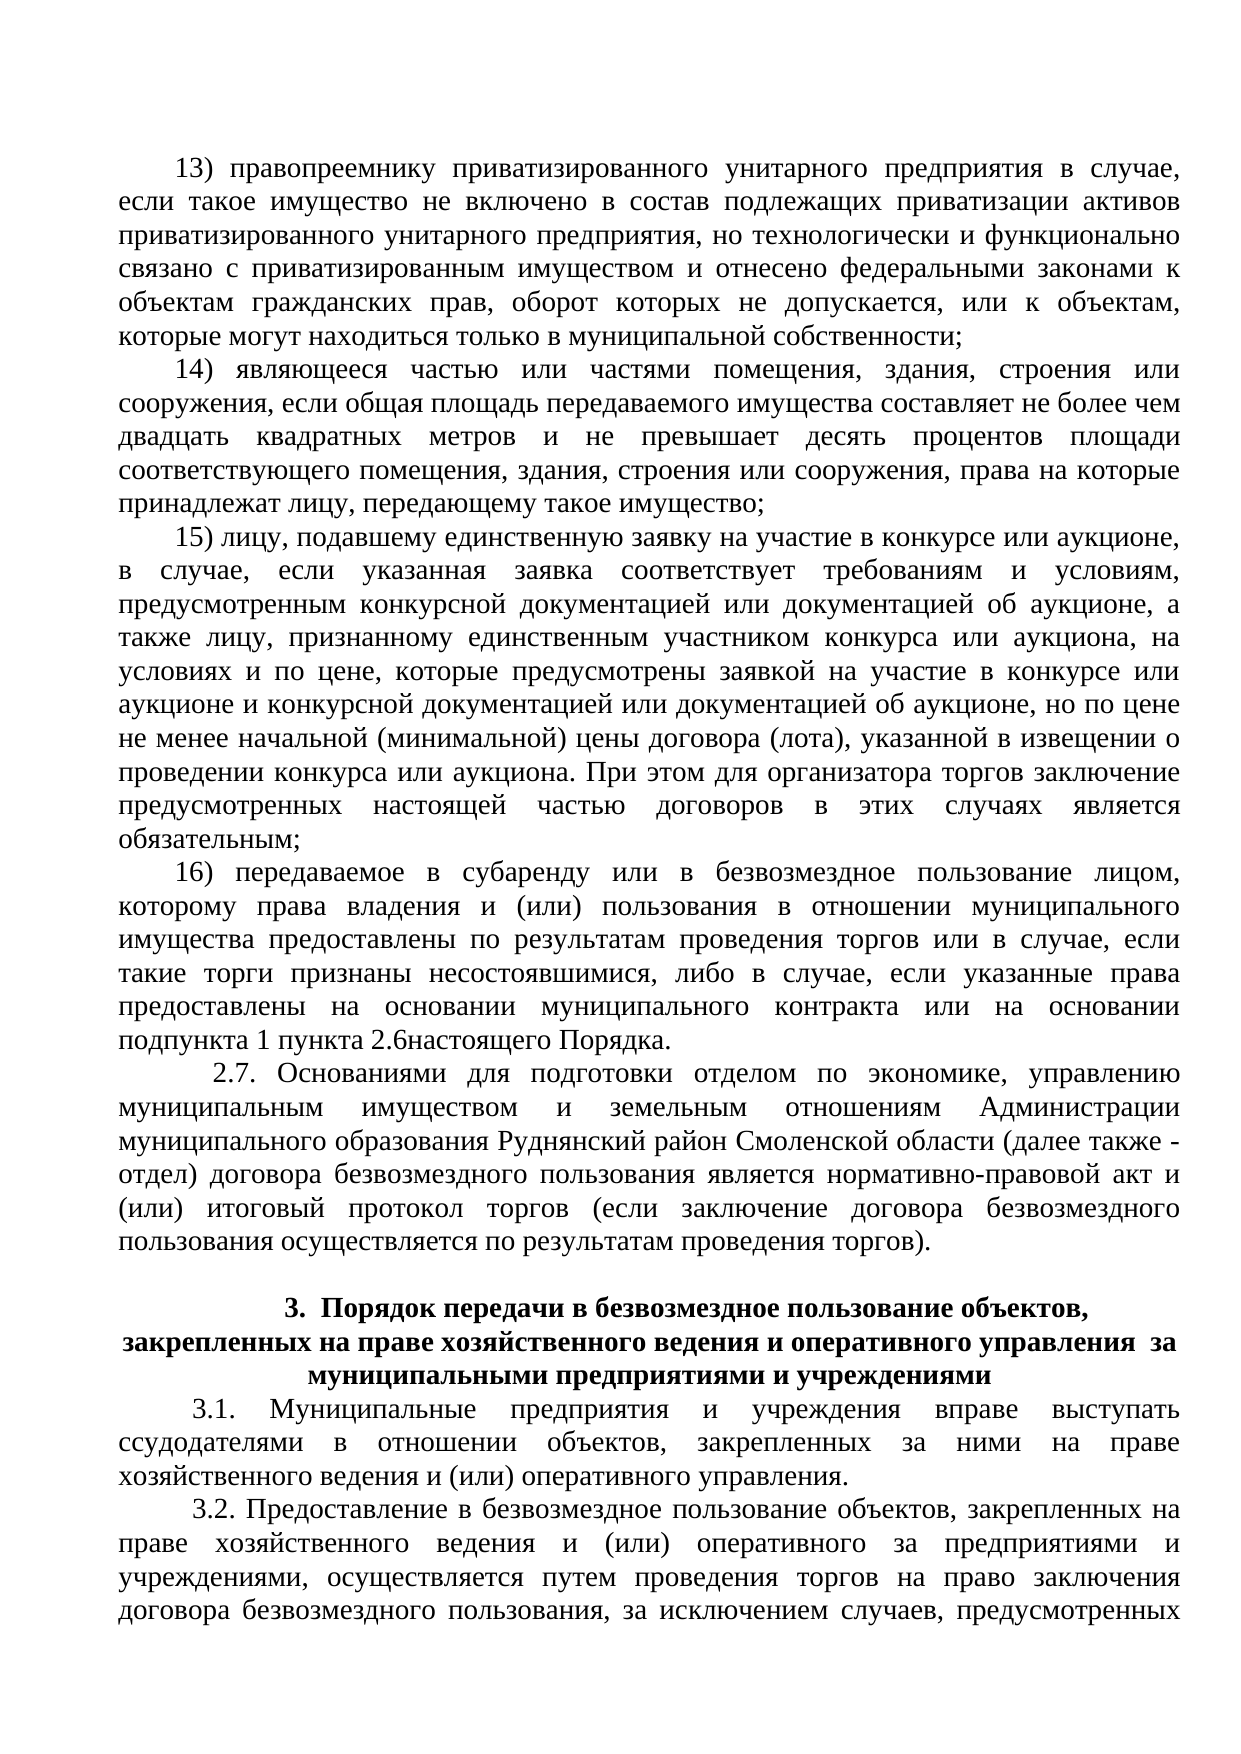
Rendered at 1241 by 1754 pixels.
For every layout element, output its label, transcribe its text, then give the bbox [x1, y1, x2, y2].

text 14) являющееся частью или частями помещения, здания, строения или сооружения, если общая площадь передаваемого имущества составляет не более чем двадцать квадратных метров и не превышает десять процентов площади соответствующего помещения, здания, строения или сооружения, права на которые принадлежат лицу, передающему такое имущество; [118, 351, 1181, 519]
text 16) передаваемое в субаренду или в безвозмездное пользование лицом, которому права владения и (или) пользования в отношении муниципального имущества предоставлены по результатам проведения торгов или в случае, если такие торги признаны несостоявшимися, либо в случае, если указанные права предоставлены на основании муниципального контракта или на основании подпункта 1 пункта 2.6настоящего Порядка. [118, 854, 1181, 1056]
text 3.1. Муниципальные предприятия и учреждения вправе выступать ссудодателями в отношении объектов, закрепленных за ними на праве хозяйственного ведения и (или) оперативного управления. [118, 1391, 1181, 1492]
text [118, 1492, 1181, 1626]
text 2.7. Основаниями для подготовки отделом по экономике, управлению муниципальным имуществом и земельным отношениям Администрации муниципального образования Руднянский район Смоленской области (далее также - отдел) договора безвозмездного пользования является нормативно-правовой акт и (или) итоговый протокол торгов (если заключение договора безвозмездного пользования осуществляется по результатам проведения торгов). [118, 1056, 1181, 1257]
text 15) лицу, подавшему единственную заявку на участие в конкурсе или аукционе, в случае, если указанная заявка соответствует требованиям и условиям, предусмотренным конкурсной документацией или документацией об аукционе, а также лицу, признанному единственным участником конкурса или аукциона, на условиях и по цене, которые предусмотрены заявкой на участие в конкурсе или аукционе и конкурсной документацией или документацией об аукционе, но по цене не менее начальной (минимальной) цены договора (лота), указанной в извещении о проведении конкурса или аукциона. При этом для организатора торгов заключение предусмотренных настоящей частью договоров в этих случаях является обязательным; [118, 519, 1181, 854]
text 3. Порядок передачи в безвозмездное пользование объектов, закрепленных на праве хозяйственного ведения и оперативного управления за муниципальными предприятиями и учреждениями [118, 1290, 1181, 1391]
text 13) правопреемнику приватизированного унитарного предприятия в случае, если такое имущество не включено в состав подлежащих приватизации активов приватизированного унитарного предприятия, но технологически и функционально связано с приватизированным имуществом и отнесено федеральными законами к объектам гражданских прав, оборот которых не допускается, или к объектам, которые могут находиться только в муниципальной собственности; [118, 150, 1181, 351]
